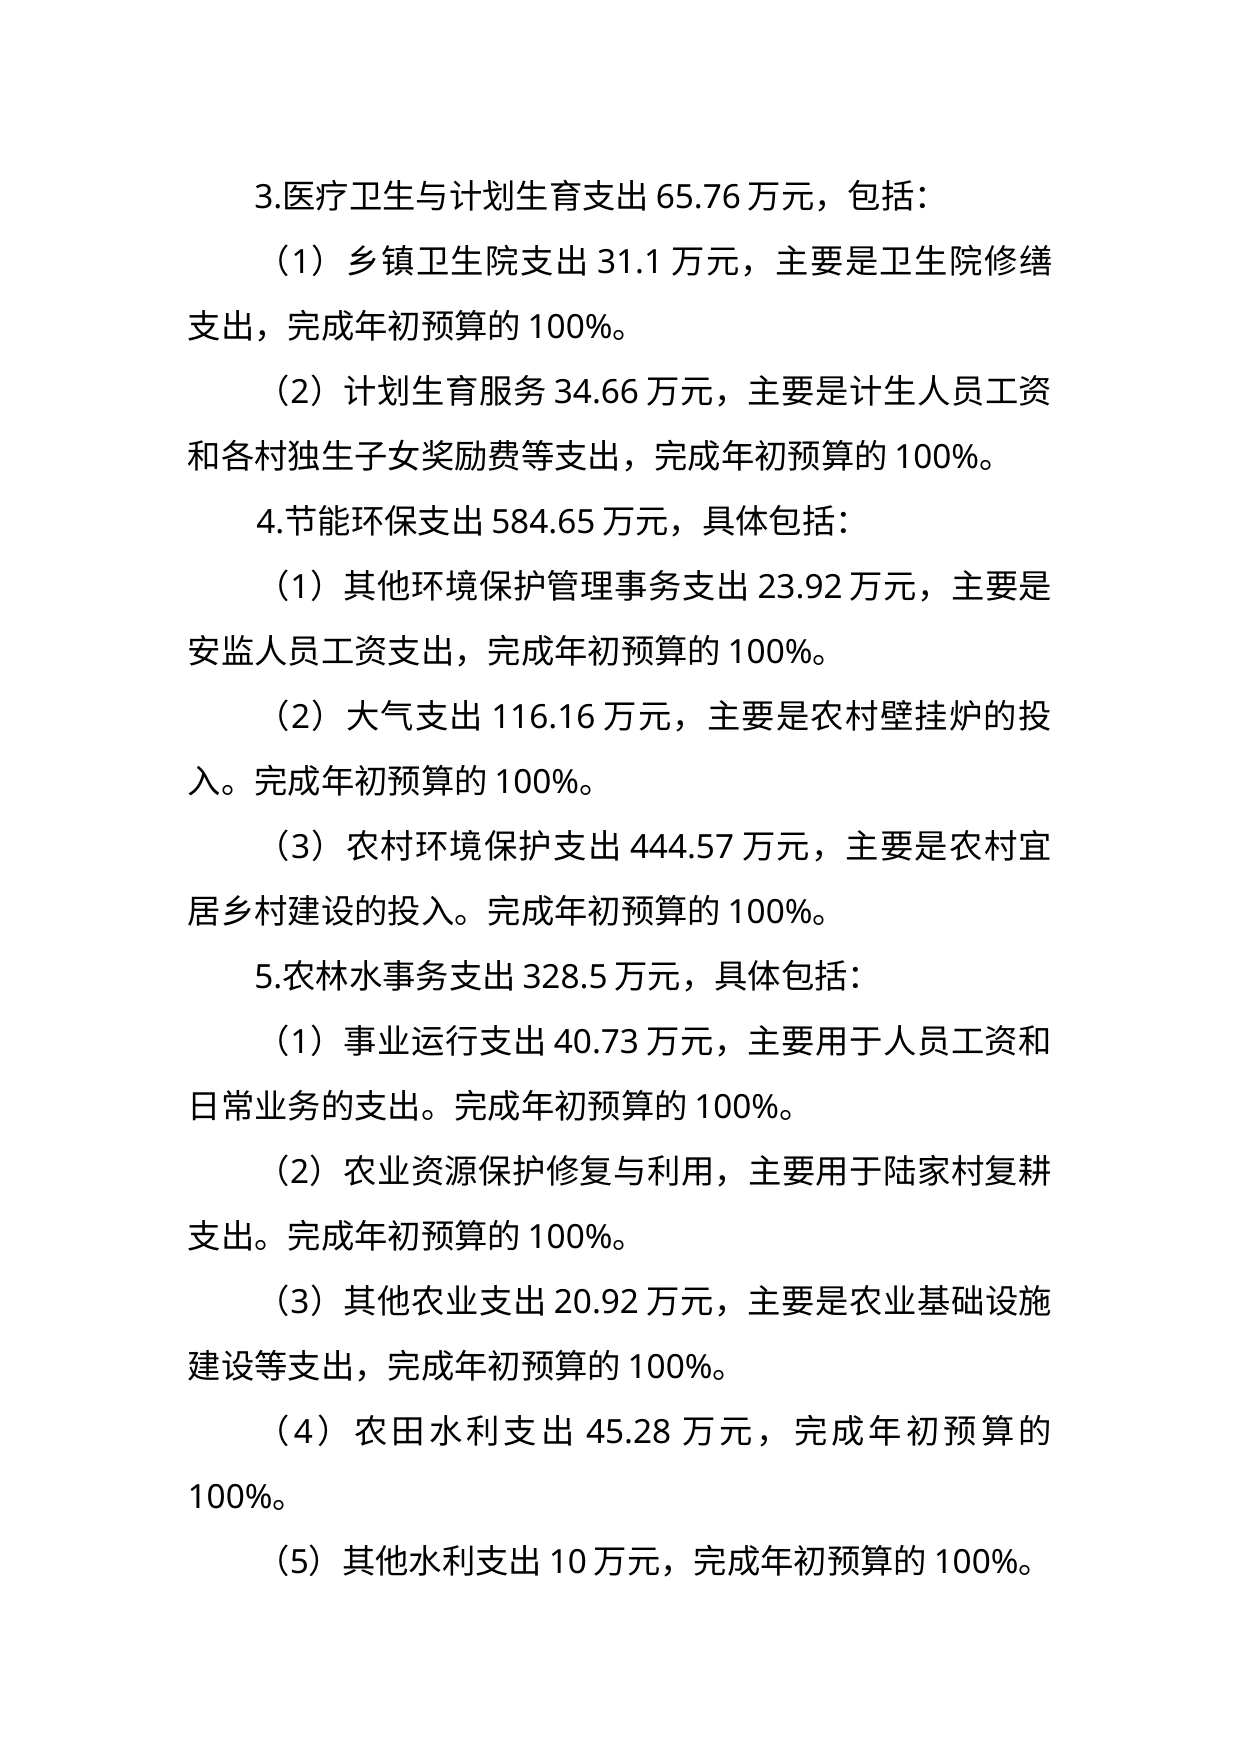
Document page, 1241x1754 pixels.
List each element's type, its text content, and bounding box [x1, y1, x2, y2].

text （2）大气支出116.16万元，主要是农村壁挂炉的投入。完成年初预算的100%。 [187, 682, 1053, 812]
text （1）乡镇卫生院支出31.1万元，主要是卫生院修缮支出，完成年初预算的100%。 [187, 227, 1053, 357]
text 3.医疗卫生与计划生育支出65.76万元，包括： [187, 162, 1053, 227]
text （3）其他农业支出20.92万元，主要是农业基础设施建设等支出，完成年初预算的100%。 [187, 1267, 1053, 1397]
text （4）农田水利支出45.28万元，完成年初预算的100%。 [187, 1397, 1053, 1527]
text （5）其他水利支出10万元，完成年初预算的100%。 [187, 1527, 1053, 1592]
text （3）农村环境保护支出444.57万元，主要是农村宜居乡村建设的投入。完成年初预算的100%。 [187, 812, 1053, 942]
text （1）其他环境保护管理事务支出23.92万元，主要是安监人员工资支出，完成年初预算的100%。 [187, 552, 1053, 682]
text 4.节能环保支出584.65万元，具体包括： [187, 487, 1053, 552]
text （2）农业资源保护修复与利用，主要用于陆家村复耕支出。完成年初预算的100%。 [187, 1137, 1053, 1267]
text （1）事业运行支出40.73万元，主要用于人员工资和日常业务的支出。完成年初预算的100%。 [187, 1007, 1053, 1137]
text （2）计划生育服务34.66万元，主要是计生人员工资和各村独生子女奖励费等支出，完成年初预算的100%。 [187, 357, 1053, 487]
text 5.农林水事务支出328.5万元，具体包括： [187, 942, 1053, 1007]
